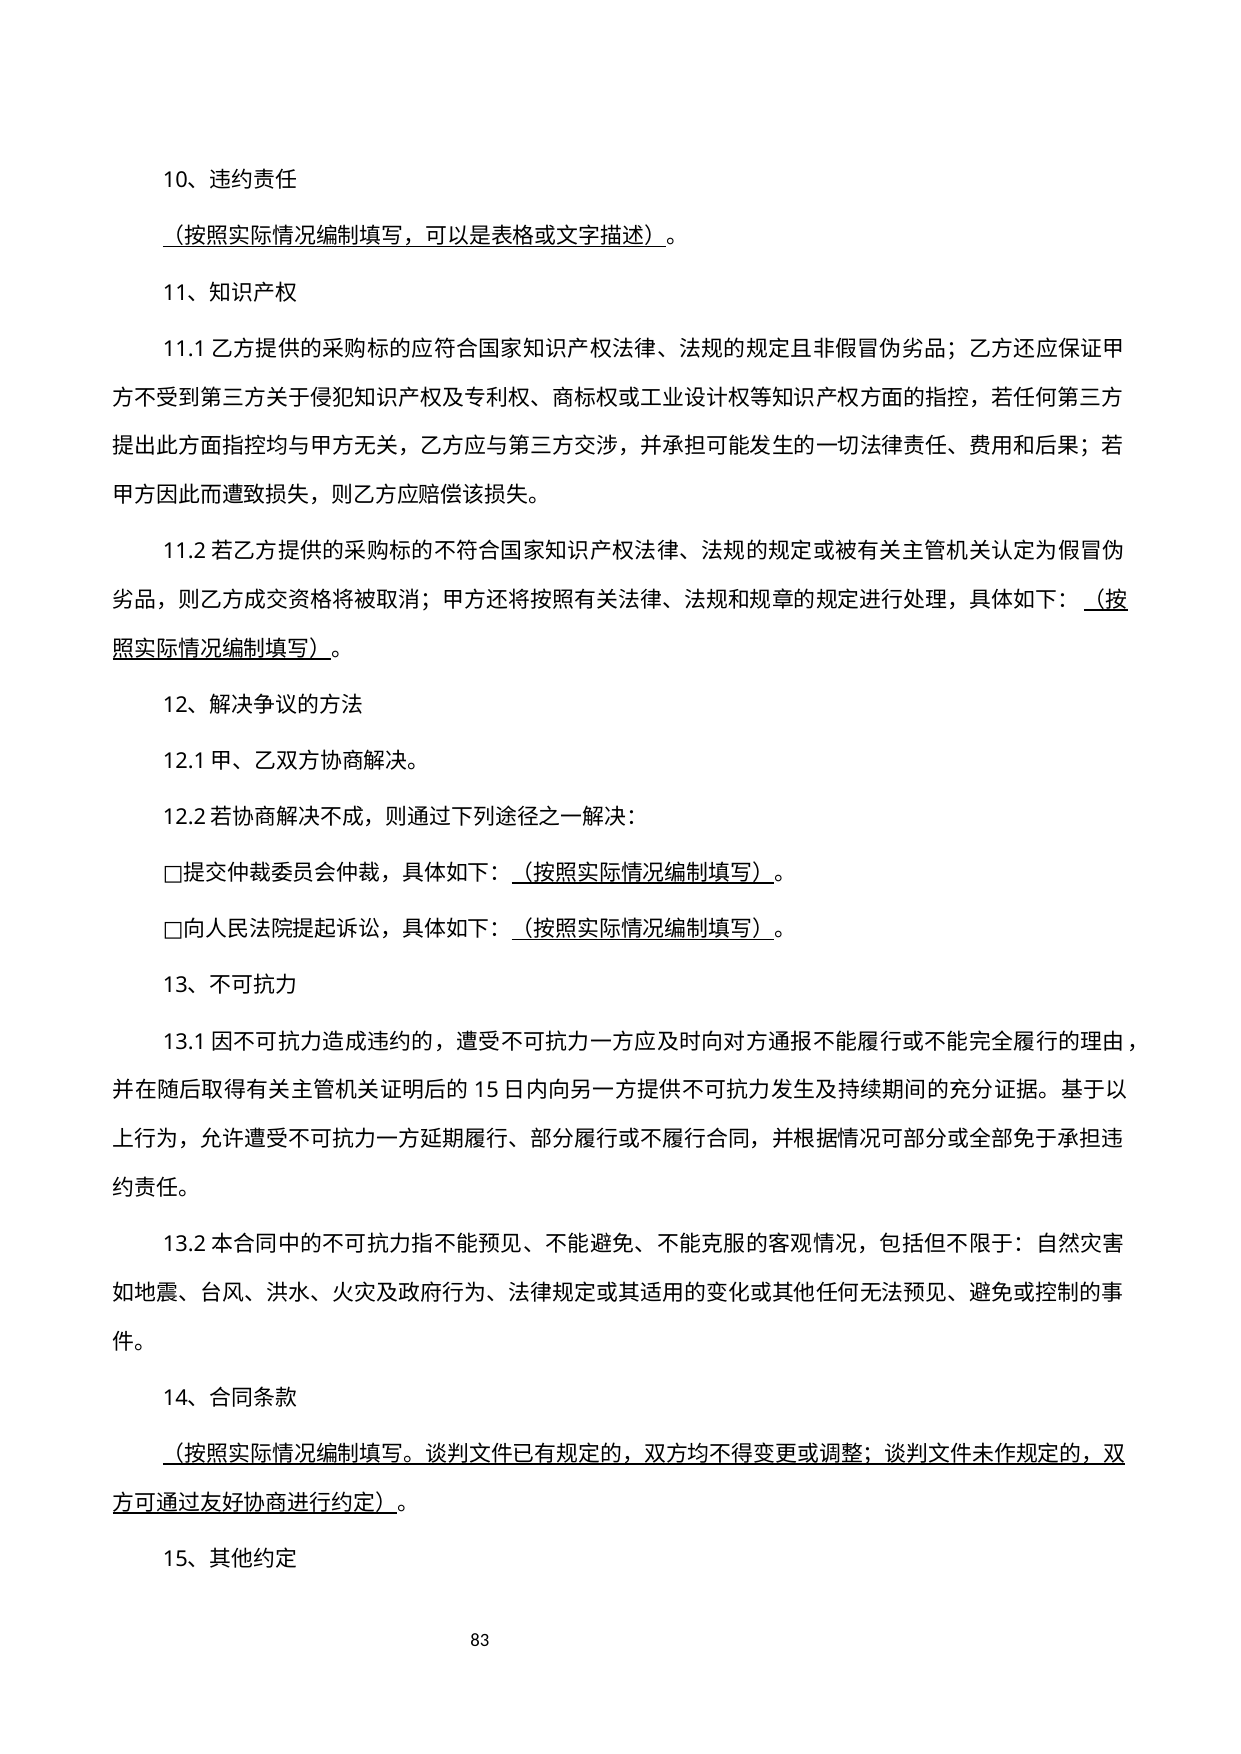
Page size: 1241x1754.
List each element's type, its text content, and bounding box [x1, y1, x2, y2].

text （按照实际情况编制填写。谈判文件已有规定的，双方均不得变更或调整；谈判文件未作规定的，双方可通过友好协商进行约定）。 [112, 1436, 1128, 1517]
text □向人民法院提起诉讼，具体如下：（按照实际情况编制填写）。 [112, 911, 1128, 943]
text 10、违约责任 [112, 162, 1128, 194]
text 12.2若协商解决不成，则通过下列途径之一解决： [112, 799, 1128, 831]
text （按照实际情况编制填写，可以是表格或文字描述）。 [112, 218, 1128, 251]
text □提交仲裁委员会仲裁，具体如下：（按照实际情况编制填写）。 [112, 855, 1128, 887]
text 12、解决争议的方法 [112, 686, 1128, 719]
text 12.1甲、乙双方协商解决。 [112, 743, 1128, 775]
text 13.2本合同中的不可抗力指不能预见、不能避免、不能克服的客观情况，包括但不限于：自然灾害如地震、台风、洪水、火灾及政府行为、法律规定或其适用的变化或其他任何无法预见、避免或控制的事件。 [112, 1226, 1128, 1356]
text 14、合同条款 [112, 1379, 1128, 1412]
text 13.1因不可抗力造成违约的，遭受不可抗力一方应及时向对方通报不能履行或不能完全履行的理由，并在随后取得有关主管机关证明后的15日内向另一方提供不可抗力发生及持续期间的充分证据。基于以上行为，允许遭受不可抗力一方延期履行、部分履行或不履行合同，并根据情况可部分或全部免于承担违约责任。 [112, 1023, 1128, 1202]
text 11.1乙方提供的采购标的应符合国家知识产权法律、法规的规定且非假冒伪劣品；乙方还应保证甲方不受到第三方关于侵犯知识产权及专利权、商标权或工业设计权等知识产权方面的指控，若任何第三方提出此方面指控均与甲方无关，乙方应与第三方交涉，并承担可能发生的一切法律责任、费用和后果；若甲方因此而遭致损失，则乙方应赔偿该损失。 [112, 330, 1128, 509]
text 15、其他约定 [112, 1540, 1128, 1573]
text 11、知识产权 [112, 274, 1128, 307]
text 11.2若乙方提供的采购标的不符合国家知识产权法律、法规的规定或被有关主管机关认定为假冒伪劣品，则乙方成交资格将被取消；甲方还将按照有关法律、法规和规章的规定进行处理，具体如下：（按照实际情况编制填写）。 [112, 533, 1128, 663]
text 13、不可抗力 [112, 967, 1128, 1000]
